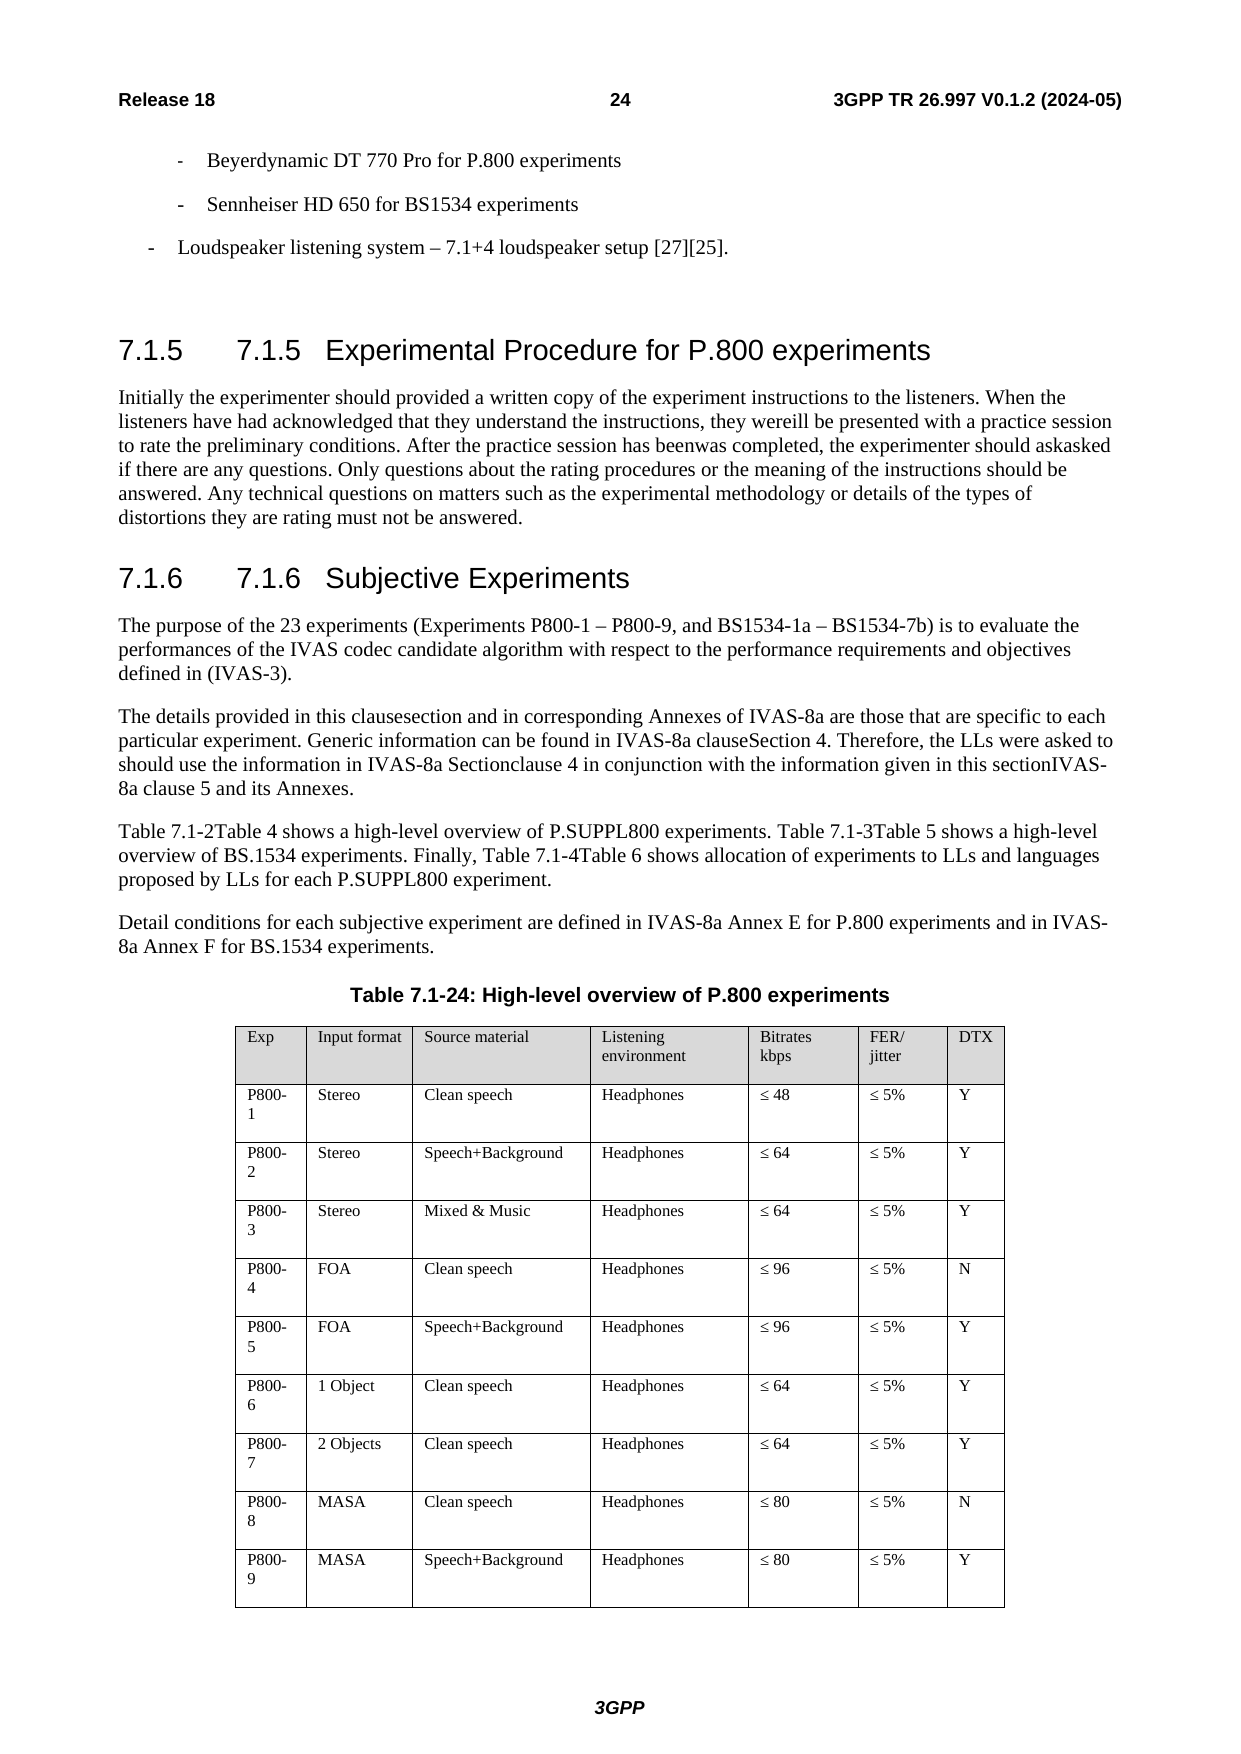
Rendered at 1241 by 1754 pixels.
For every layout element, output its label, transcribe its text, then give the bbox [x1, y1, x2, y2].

table_cell ≤ 80 [749, 1492, 858, 1549]
table_cell ≤ 64 [749, 1201, 858, 1258]
table_cell ≤ 80 [749, 1550, 858, 1607]
table_cell 2 Objects [307, 1434, 412, 1491]
table_header DTX [948, 1027, 1004, 1084]
table_cell P800-5 [236, 1317, 306, 1374]
table_header Bitrates kbps [749, 1027, 858, 1084]
table_cell Clean speech [413, 1375, 590, 1432]
table_cell 1 Object [307, 1375, 412, 1432]
table_cell Y [948, 1143, 1004, 1200]
table_cell Clean speech [413, 1085, 590, 1142]
table_cell Headphones [591, 1201, 748, 1258]
table_cell N [948, 1259, 1004, 1316]
text Table ‎7.1: High-level overview of P.800 experiments [118, 983, 1122, 1007]
table_cell ≤ 5% [859, 1259, 947, 1316]
table_cell Y [948, 1317, 1004, 1374]
table_header FER/jitter [859, 1027, 947, 1084]
table_cell Stereo [307, 1143, 412, 1200]
text Detail conditions for each subjective experiment are defined in IVAS-8a Annex E for P.800 experiments and in IVAS-8a Annex F for BS.1534 experiments. [118, 910, 1122, 958]
table_cell P800-2 [236, 1143, 306, 1200]
table_header Input format [307, 1027, 412, 1084]
table_cell MASA [307, 1492, 412, 1549]
table_cell Y [948, 1201, 1004, 1258]
text - Sennheiser HD 650 for BS1534 experiments [177, 192, 1122, 216]
table_cell Headphones [591, 1550, 748, 1607]
table_cell ≤ 5% [859, 1434, 947, 1491]
table_cell Speech+Background [413, 1550, 590, 1607]
table_cell N [948, 1492, 1004, 1549]
text - Loudspeaker listening system – 7.1+4 loudspeaker setup . [148, 234, 1122, 259]
table_cell Clean speech [413, 1259, 590, 1316]
table_cell ≤ 96 [749, 1317, 858, 1374]
table_cell Headphones [591, 1085, 748, 1142]
table_cell Stereo [307, 1201, 412, 1258]
table_cell Y [948, 1375, 1004, 1432]
table_cell Mixed & Music [413, 1201, 590, 1258]
table_header Exp [236, 1027, 306, 1084]
text - Beyerdynamic DT 770 Pro for P.800 experiments [177, 147, 1122, 173]
table_cell Headphones [591, 1143, 748, 1200]
table_cell Speech+Background [413, 1143, 590, 1200]
table_cell Y [948, 1434, 1004, 1491]
table_cell Y [948, 1085, 1004, 1142]
table_cell P800-9 [236, 1550, 306, 1607]
table_cell Clean speech [413, 1434, 590, 1491]
table_cell Headphones [591, 1317, 748, 1374]
table_cell ≤ 5% [859, 1085, 947, 1142]
text shows a high-level overview of P.800 experiments. shows a high-level overview of BS.1534 experiments. Finally, shows allocation of experiments to LLs and languages proposed by LLs for each P.800 experiment. [118, 819, 1122, 891]
table_cell ≤ 96 [749, 1259, 858, 1316]
table_cell FOA [307, 1259, 412, 1316]
table_cell Speech+Background [413, 1317, 590, 1374]
table_cell Headphones [591, 1492, 748, 1549]
text The details provided in this and in corresponding Annexes are those that are specific to each particular experiment. Generic information can be found in 4. LLs use the information in 4 in conjunction with the information given in and Annexes. [118, 704, 1122, 800]
subtitle 7.1.5 Experimental Procedure for P.800 experiments [118, 333, 1122, 366]
table_cell P800-4 [236, 1259, 306, 1316]
text The purpose of the 23 experiments (Experiments P800-1 – P800-9, and BS1534-1a – BS1534-7b) is to evaluate the performances of the IVAS codec candidate algorithm with respect to the performance requirements and objectives defined in (IVAS-3). [118, 613, 1122, 685]
table_cell ≤ 5% [859, 1550, 947, 1607]
table_cell ≤ 5% [859, 1201, 947, 1258]
table_cell P800-8 [236, 1492, 306, 1549]
table_cell Stereo [307, 1085, 412, 1142]
table_cell P800-1 [236, 1085, 306, 1142]
table_header Source material [413, 1027, 590, 1084]
table_cell ≤ 5% [859, 1492, 947, 1549]
table_cell P800-7 [236, 1434, 306, 1491]
table_cell Headphones [591, 1375, 748, 1432]
table_cell Y [948, 1550, 1004, 1607]
table_cell Headphones [591, 1434, 748, 1491]
table_cell ≤ 5% [859, 1375, 947, 1432]
text Initially the experimenter provide a written copy of the experiment instructions to the listeners. When the listeners have acknowledged that they understand the instructions, they w presented with a practice session to rate the preliminary conditions. After the practice session completed, the experimenter if there are any questions. Only questions about the rating procedures or the meaning of the instructions should be answered. Any technical questions on matters such as the experimental methodology or details of the types of distortions they are rating must not be answered. [118, 385, 1122, 529]
table_cell MASA [307, 1550, 412, 1607]
table_header Listening environment [591, 1027, 748, 1084]
table_cell P800-3 [236, 1201, 306, 1258]
subtitle 7.1.6 Subjective Experiments [118, 561, 1122, 594]
table_cell ≤ 48 [749, 1085, 858, 1142]
table_cell FOA [307, 1317, 412, 1374]
table_cell ≤ 64 [749, 1434, 858, 1491]
table_cell Headphones [591, 1259, 748, 1316]
table_cell ≤ 5% [859, 1143, 947, 1200]
table_cell Clean speech [413, 1492, 590, 1549]
table_cell P800-6 [236, 1375, 306, 1432]
table_cell ≤ 64 [749, 1375, 858, 1432]
table_cell ≤ 5% [859, 1317, 947, 1374]
table_cell ≤ 64 [749, 1143, 858, 1200]
